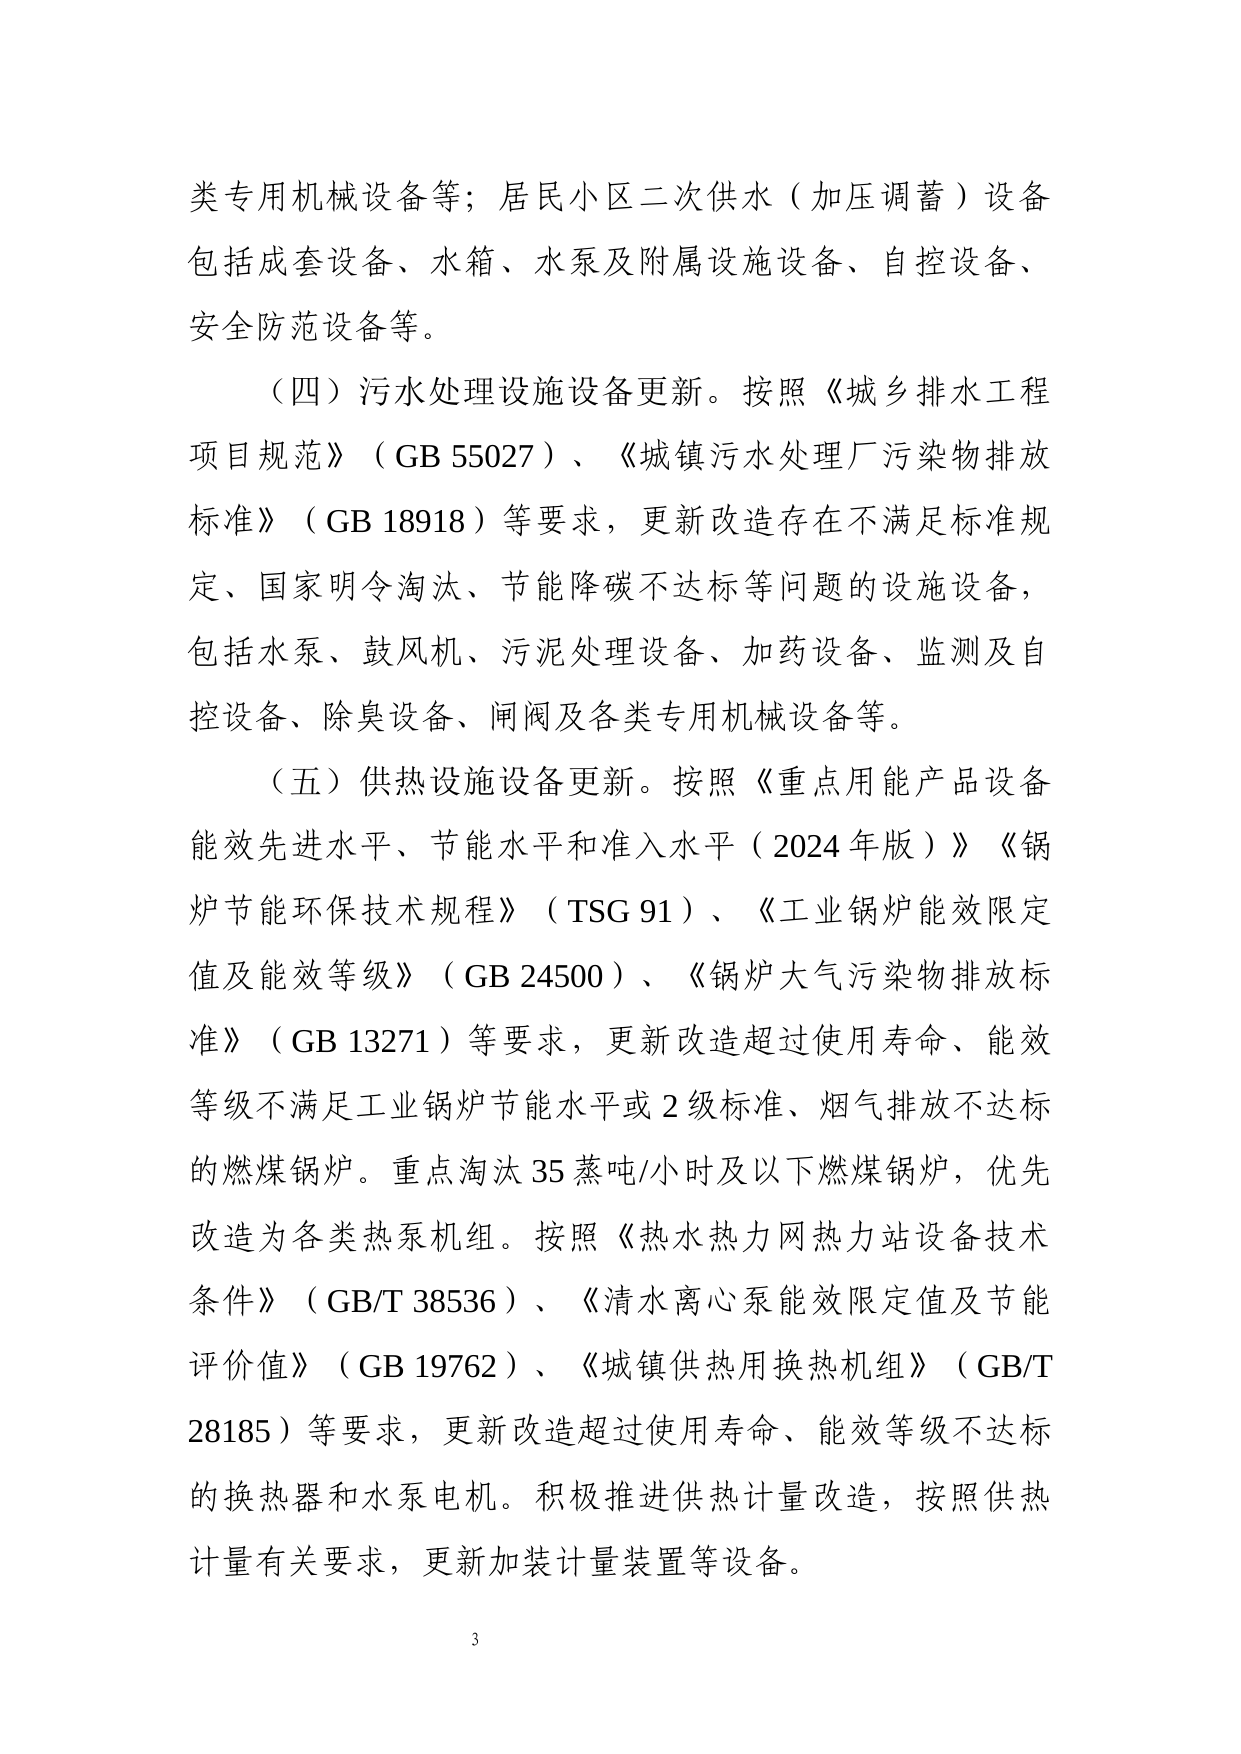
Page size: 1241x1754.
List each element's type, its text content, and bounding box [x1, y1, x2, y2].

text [187, 162, 1053, 357]
text （四）污水处理设施设备更新。按照《城乡排水工程项目规范》（GB 55027）、《城镇污水处理厂污染物排放标准》（GB 18918）等要求，更新改造存在不满足标准规定、国家明令淘汰、节能降碳不达标等问题的设施设备，包括水泵、鼓风机、污泥处理设备、加药设备、监测及自控设备、除臭设备、闸阀及各类专用机械设备等。 [187, 357, 1053, 747]
text （五）供热设施设备更新。按照《重点用能产品设备能效先进水平、节能水平和准入水平（2024年版）》《锅炉节能环保技术规程》（TSG 91）、《工业锅炉能效限定值及能效等级》（GB 24500）、《锅炉大气污染物排放标准》（GB 13271）等要求，更新改造超过使用寿命、能效等级不满足工业锅炉节能水平或2级标准、烟气排放不达标的燃煤锅炉。重点淘汰35蒸吨/小时及以下燃煤锅炉，优先改造为各类热泵机组。按照《热水热力网热力站设备技术条件》（GB/T 38536）、《清水离心泵能效限定值及节能评价值》（GB 19762）、《城镇供热用换热机组》（GB/T 28185）等要求，更新改造超过使用寿命、能效等级不达标的换热器和水泵电机。积极推进供热计量改造，按照供热计量有关要求，更新加装计量装置等设备。 [187, 747, 1053, 1592]
